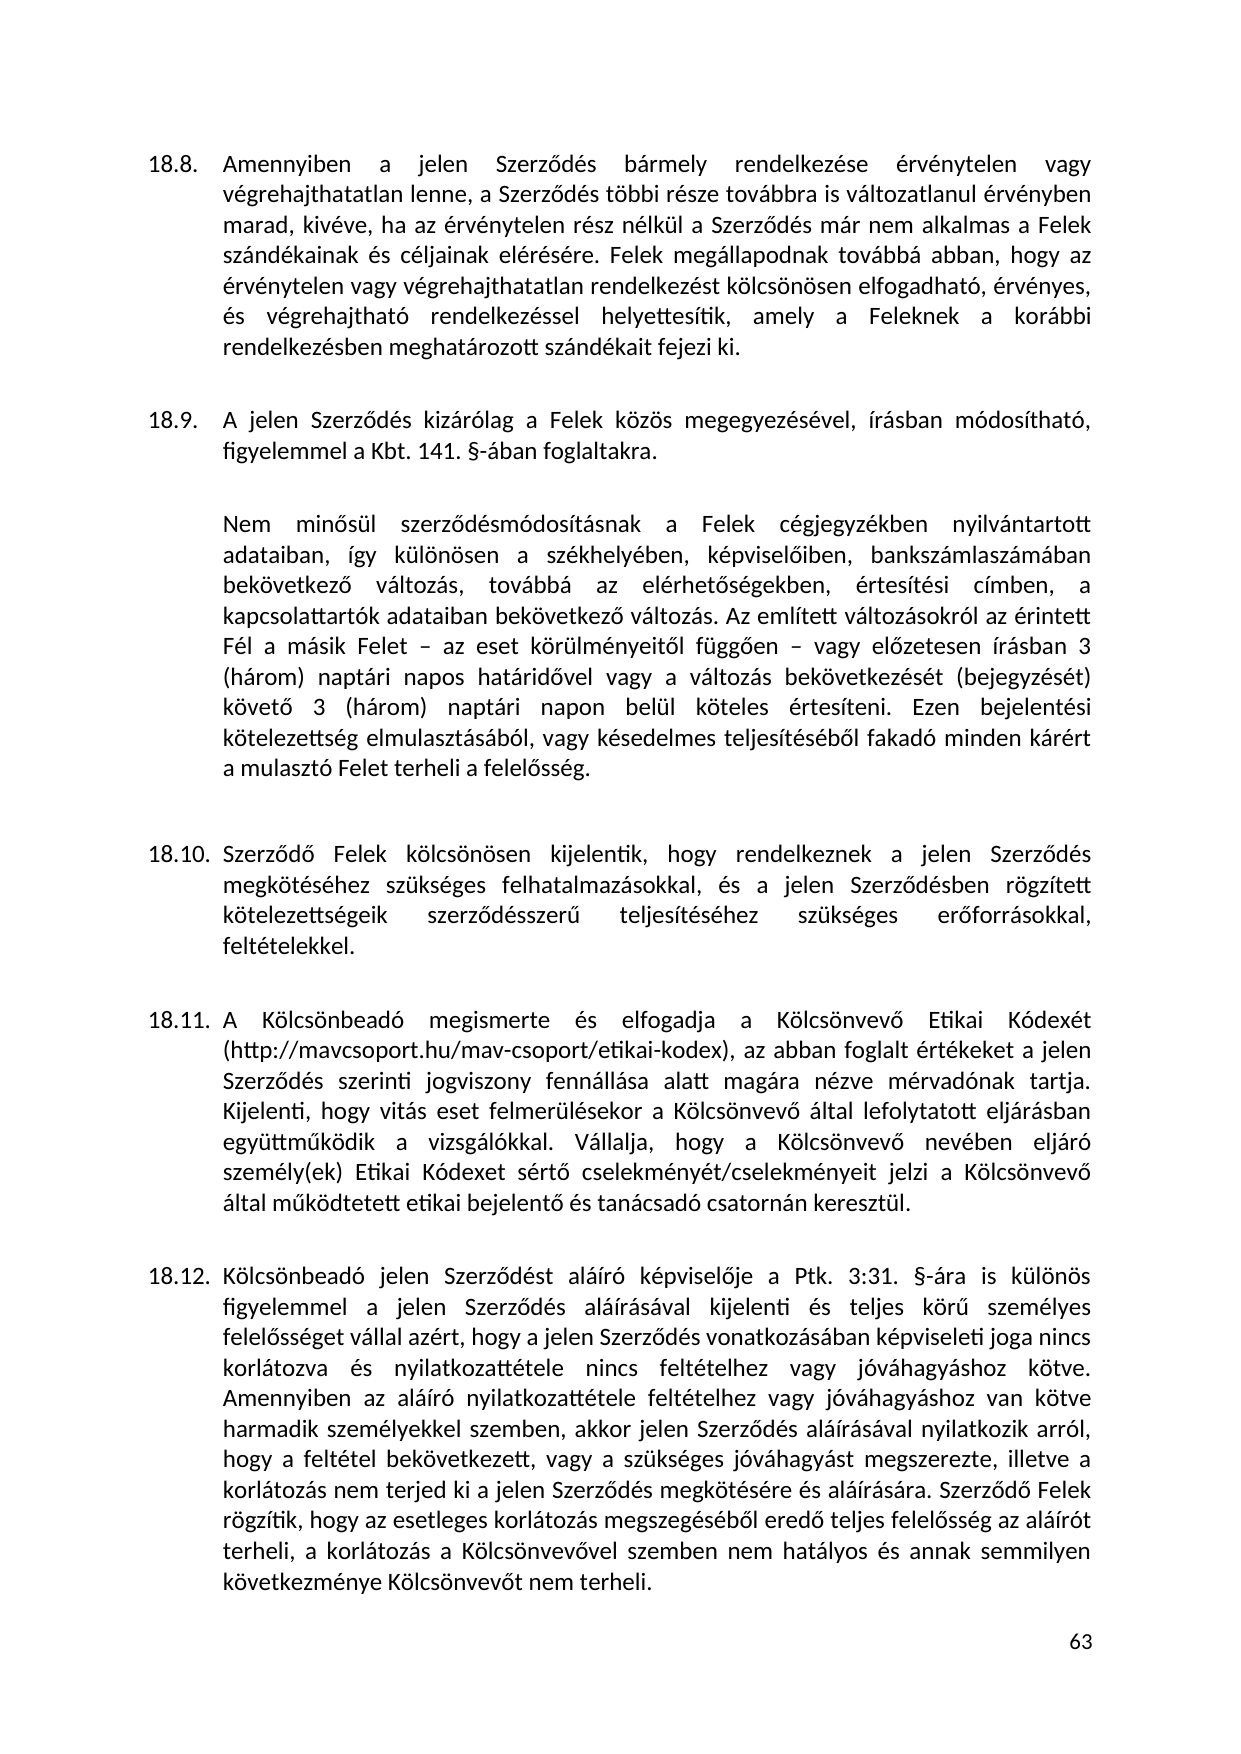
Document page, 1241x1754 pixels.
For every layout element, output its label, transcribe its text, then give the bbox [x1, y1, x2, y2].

list Amennyiben a jelen Szerződés bármely rendelkezése érvénytelen vagy végrehajthatatlan lenne, a Szerződés többi része továbbra is változatlanul érvényben marad, kivéve, ha az érvénytelen rész nélkül a Szerződés már nem alkalmas a Felek szándékainak és céljainak elérésére. Felek megállapodnak továbbá abban, hogy az érvénytelen vagy végrehajthatatlan rendelkezést kölcsönösen elfogadható, érvényes, és végrehajtható rendelkezéssel helyettesítik, amely a Feleknek a korábbi rendelkezésben meghatározott szándékait fejezi ki. [148, 148, 1092, 361]
list Szerződő Felek kölcsönösen kijelentik, hogy rendelkeznek a jelen Szerződés megkötéséhez szükséges felhatalmazásokkal, és a jelen Szerződésben rögzített kötelezettségeik szerződésszerű teljesítéséhez szükséges erőforrásokkal, feltételekkel. [148, 839, 1092, 961]
text Nem minősül szerződésmódosításnak a Felek cégjegyzékben nyilvántartott adataiban, így különösen a székhelyében, képviselőiben, bankszámlaszámában bekövetkező változás, továbbá az elérhetőségekben, értesítési címben, a kapcsolattartók adataiban bekövetkező változás. Az említett változásokról az érintett Fél a másik Felet – az eset körülményeitől függően – vagy előzetesen írásban 3 (három) naptári napos határidővel vagy a változás bekövetkezését (bejegyzését) követő 3 (három) naptári napon belül köteles értesíteni. Ezen bejelentési kötelezettség elmulasztásából, vagy késedelmes teljesítéséből fakadó minden kárért a mulasztó Felet terheli a felelősség. [223, 508, 1092, 783]
list Kölcsönbeadó jelen Szerződést aláíró képviselője a Ptk. 3:31. §-ára is különös figyelemmel a jelen Szerződés aláírásával kijelenti és teljes körű személyes felelősséget vállal azért, hogy a jelen Szerződés vonatkozásában képviseleti joga nincs korlátozva és nyilatkozattétele nincs feltételhez vagy jóváhagyáshoz kötve. Amennyiben az aláíró nyilatkozattétele feltételhez vagy jóváhagyáshoz van kötve harmadik személyekkel szemben, akkor jelen Szerződés aláírásával nyilatkozik arról, hogy a feltétel bekövetkezett, vagy a szükséges jóváhagyást megszerezte, illetve a korlátozás nem terjed ki a jelen Szerződés megkötésére és aláírására. Szerződő Felek rögzítik, hogy az esetleges korlátozás megszegéséből eredő teljes felelősség az aláírót terheli, a korlátozás a Kölcsönvevővel szemben nem hatályos és annak semmilyen következménye Kölcsönvevőt nem terheli. [148, 1260, 1092, 1596]
list A Kölcsönbeadó megismerte és elfogadja a Kölcsönvevő Etikai Kódexét (http://mavcsoport.hu/mav-csoport/etikai-kodex), az abban foglalt értékeket a jelen Szerződés szerinti jogviszony fennállása alatt magára nézve mérvadónak tartja. Kijelenti, hogy vitás eset felmerülésekor a Kölcsönvevő által lefolytatott eljárásban együttműködik a vizsgálókkal. Vállalja, hogy a Kölcsönvevő nevében eljáró személy(ek) Etikai Kódexet sértő cselekményét/cselekményeit jelzi a Kölcsönvevő által működtetett etikai bejelentő és tanácsadó csatornán keresztül. [148, 1004, 1092, 1217]
list A jelen Szerződés kizárólag a Felek közös megegyezésével, írásban módosítható, figyelemmel a Kbt. 141. §-ában foglaltakra. [148, 404, 1092, 465]
